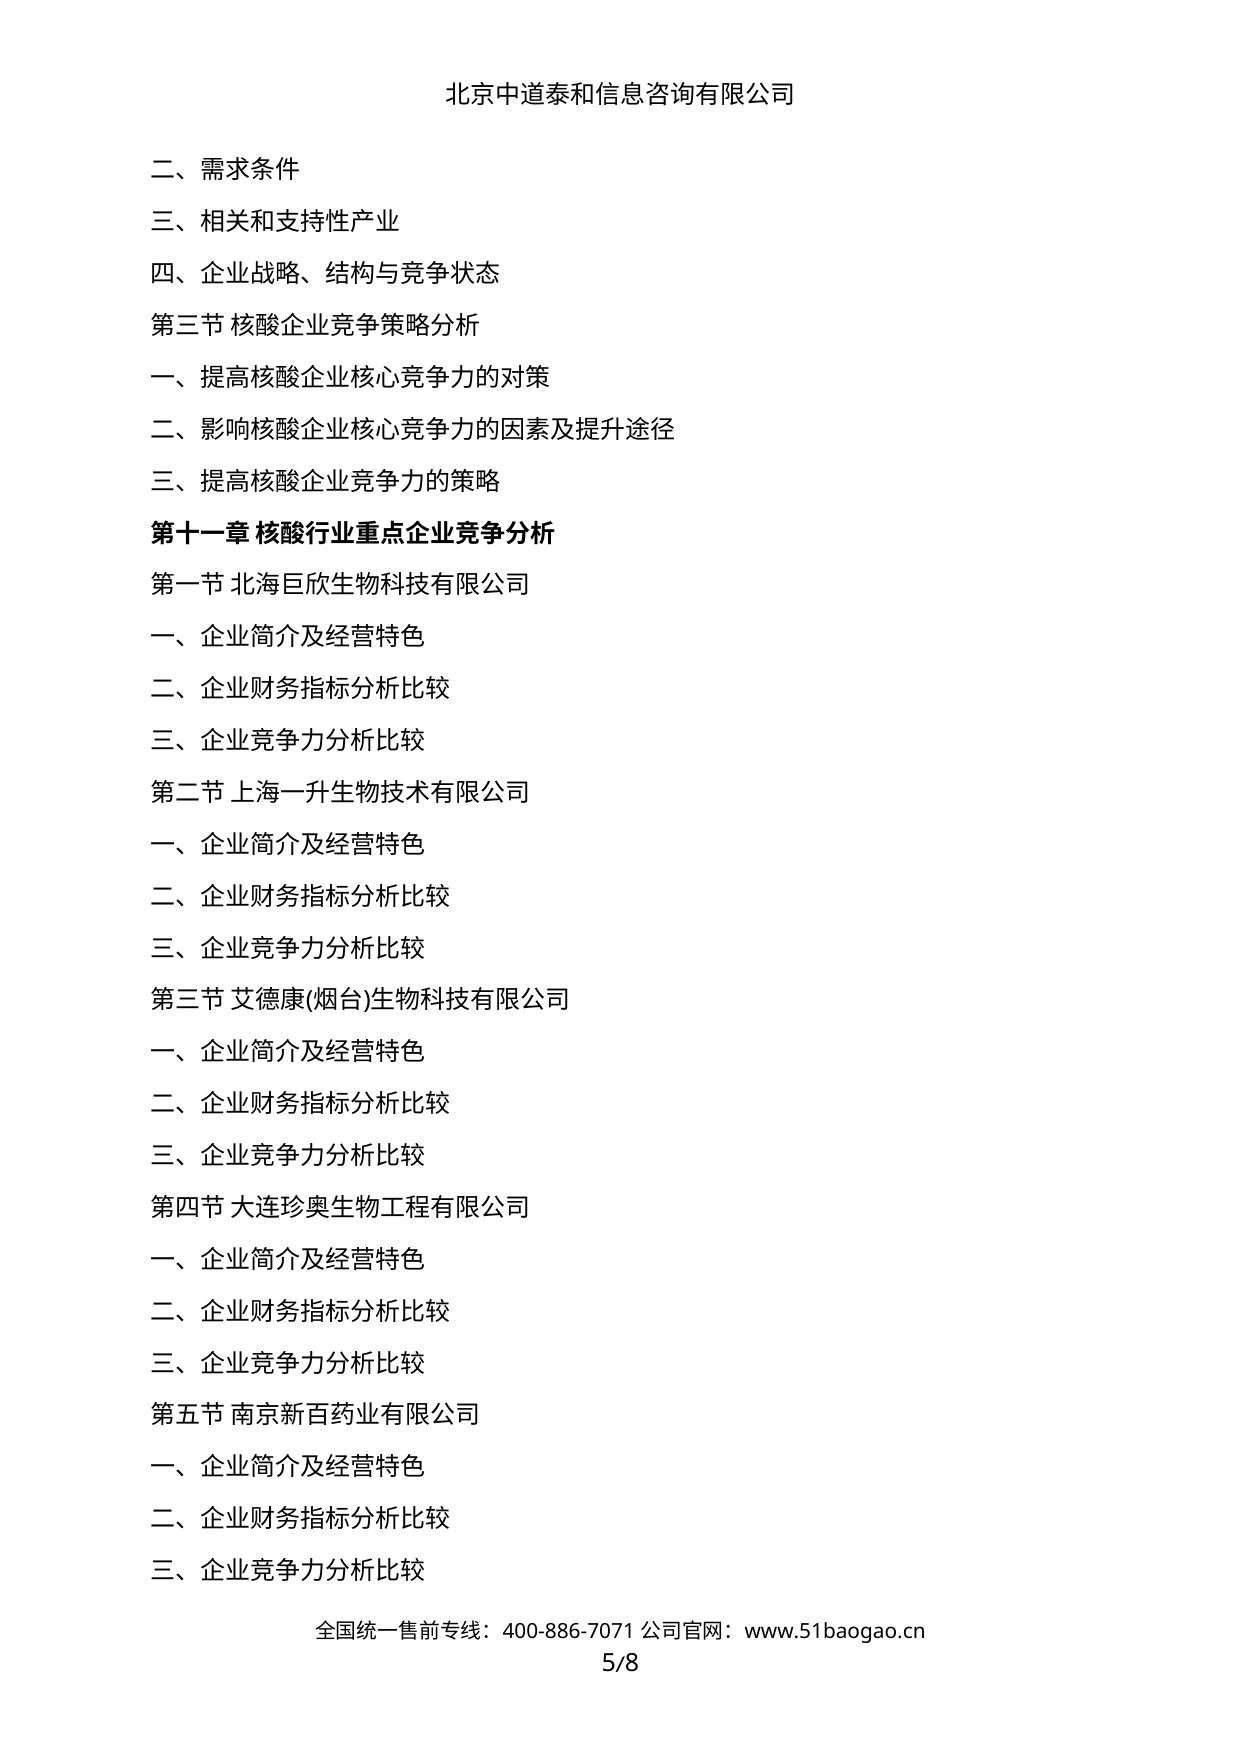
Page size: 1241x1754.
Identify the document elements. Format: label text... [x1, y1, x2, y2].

text 第一节 北海巨欣生物科技有限公司 [150, 565, 1090, 601]
text 三、企业竞争力分析比较 [150, 721, 1090, 757]
text 一、提高核酸企业核心竞争力的对策 [150, 357, 1090, 394]
text 第十一章 核酸行业重点企业竞争分析 [150, 513, 1090, 549]
text 第三节 艾德康(烟台)生物科技有限公司 [150, 980, 1090, 1016]
text 一、企业简介及经营特色 [150, 617, 1090, 653]
text 第四节 大连珍奥生物工程有限公司 [150, 1187, 1090, 1224]
text 一、企业简介及经营特色 [150, 1032, 1090, 1068]
text 三、相关和支持性产业 [150, 202, 1090, 238]
text 二、企业财务指标分析比较 [150, 1499, 1090, 1535]
text 第三节 核酸企业竞争策略分析 [150, 306, 1090, 342]
text 二、企业财务指标分析比较 [150, 669, 1090, 705]
text 二、企业财务指标分析比较 [150, 1291, 1090, 1327]
text 三、企业竞争力分析比较 [150, 928, 1090, 964]
text 二、影响核酸企业核心竞争力的因素及提升途径 [150, 409, 1090, 446]
text 四、企业战略、结构与竞争状态 [150, 254, 1090, 290]
text 二、企业财务指标分析比较 [150, 876, 1090, 912]
text 三、企业竞争力分析比较 [150, 1551, 1090, 1587]
text 第二节 上海一升生物技术有限公司 [150, 772, 1090, 809]
text 三、企业竞争力分析比较 [150, 1136, 1090, 1172]
text 一、企业简介及经营特色 [150, 824, 1090, 861]
text 三、提高核酸企业竞争力的策略 [150, 461, 1090, 497]
text 三、企业竞争力分析比较 [150, 1343, 1090, 1379]
text 二、企业财务指标分析比较 [150, 1084, 1090, 1120]
text 二、需求条件 [150, 150, 1090, 186]
text 一、企业简介及经营特色 [150, 1239, 1090, 1276]
text 一、企业简介及经营特色 [150, 1447, 1090, 1483]
text 第五节 南京新百药业有限公司 [150, 1395, 1090, 1431]
